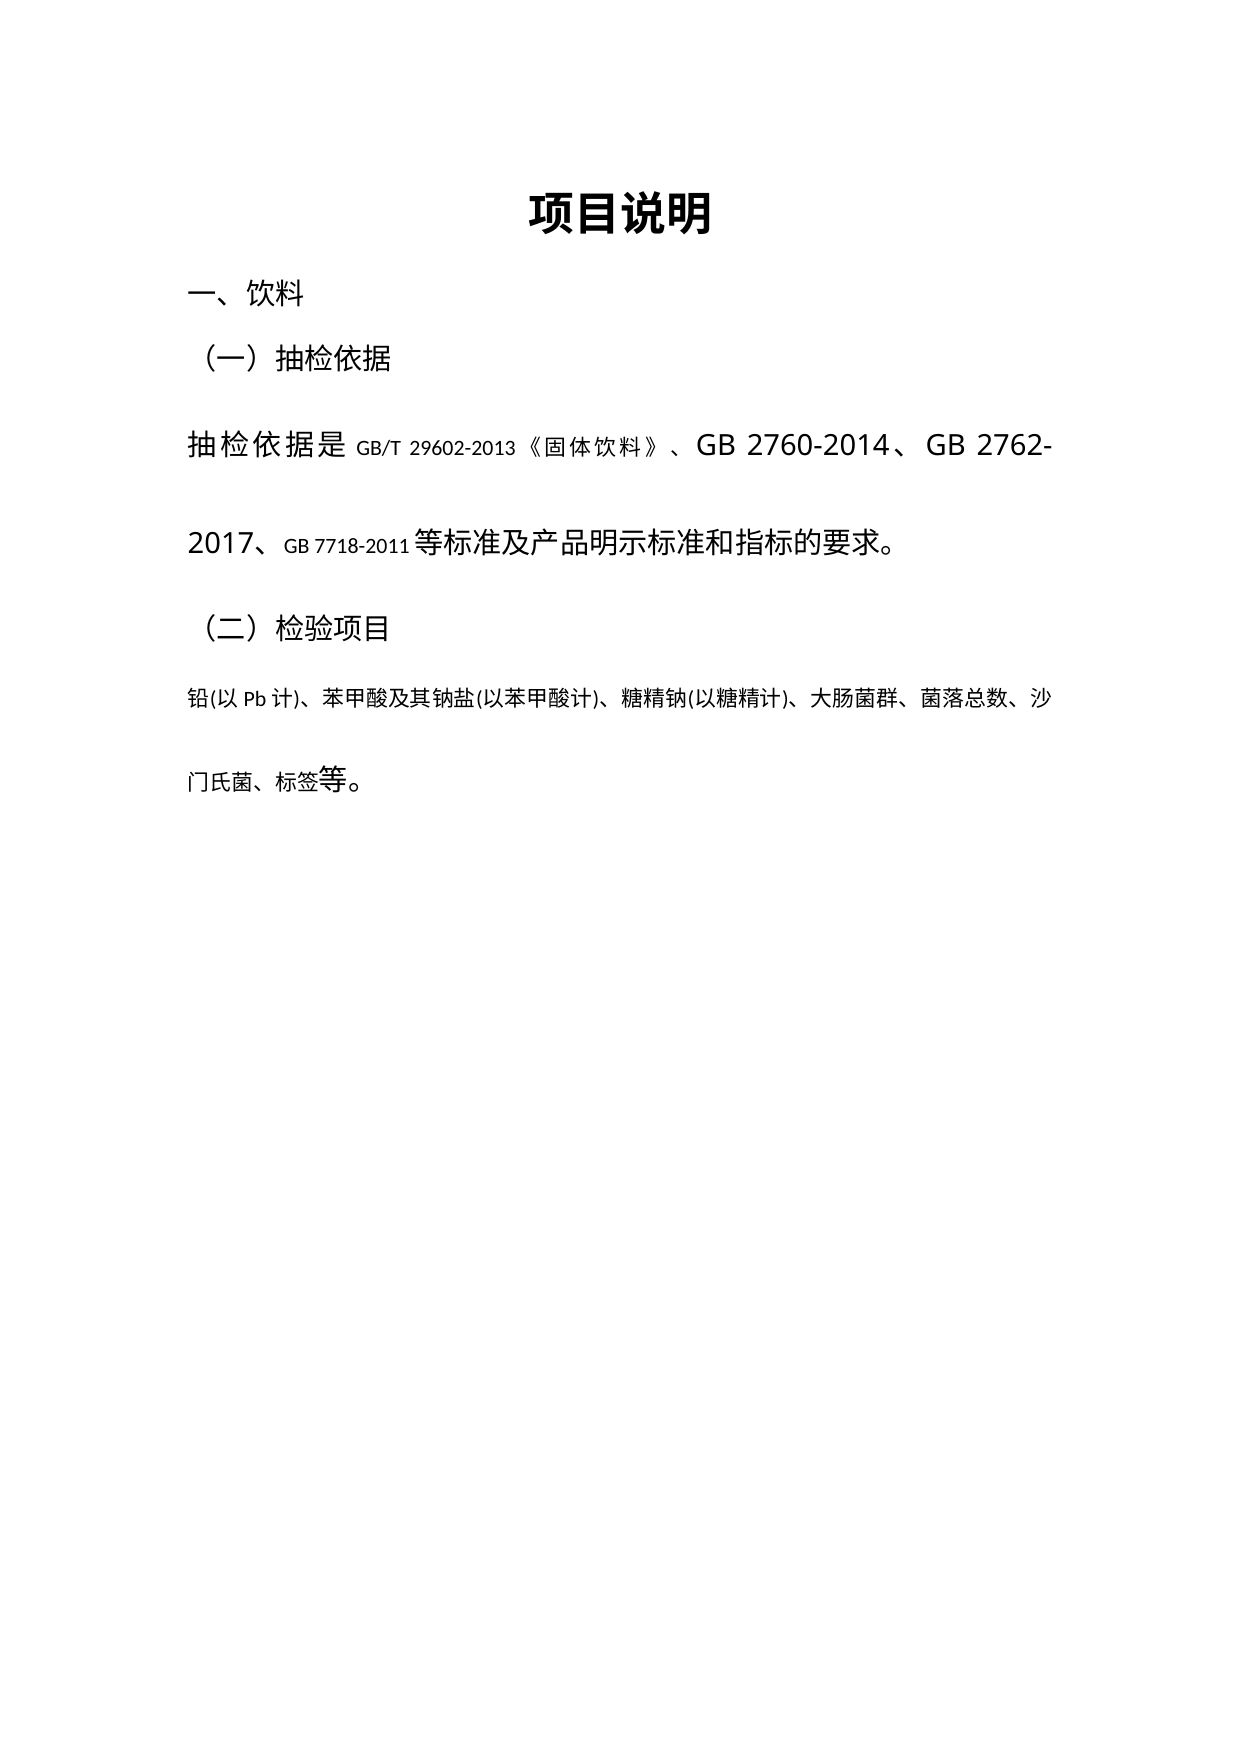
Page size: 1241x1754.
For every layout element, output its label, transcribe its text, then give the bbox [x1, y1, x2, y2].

text 一、饮料 [187, 259, 1053, 324]
text 项目说明 [187, 162, 1053, 259]
text （一）抽检依据 [187, 324, 1053, 389]
text （二）检验项目 [187, 594, 1053, 659]
text 铅(以 Pb 计)、苯甲酸及其钠盐(以苯甲酸计)、糖精钠(以糖精计)、大肠菌群、菌落总数、沙门氏菌、标签等。 [187, 680, 1053, 810]
text 抽检依据是GB/T 29602-2013《固体饮料》、GB 2760-2014、GB 2762-2017、GB 7718-2011等标准及产品明示标准和指标的要求。 [187, 411, 1053, 573]
